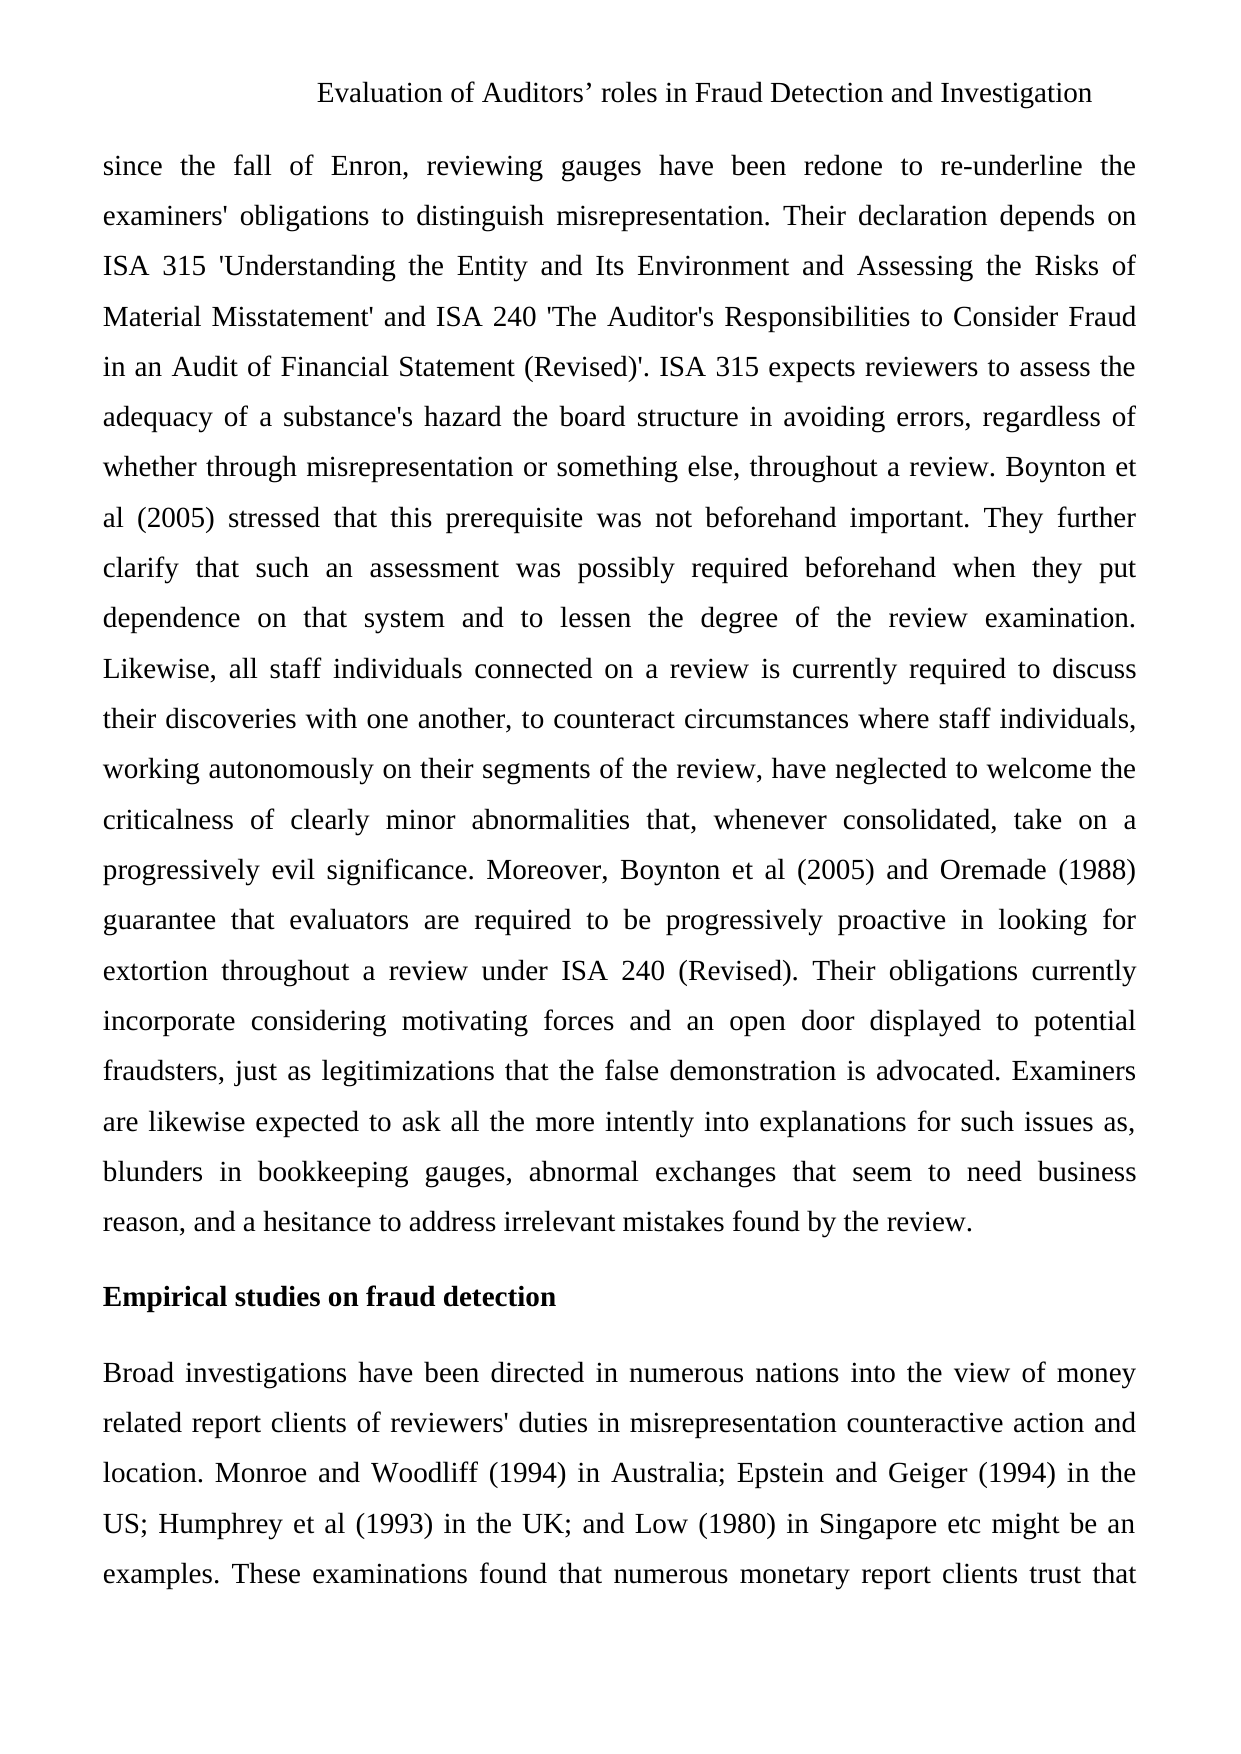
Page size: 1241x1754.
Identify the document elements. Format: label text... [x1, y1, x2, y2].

text Empirical studies on fraud detection [103, 1279, 1137, 1313]
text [103, 1355, 1137, 1590]
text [103, 148, 1137, 1238]
